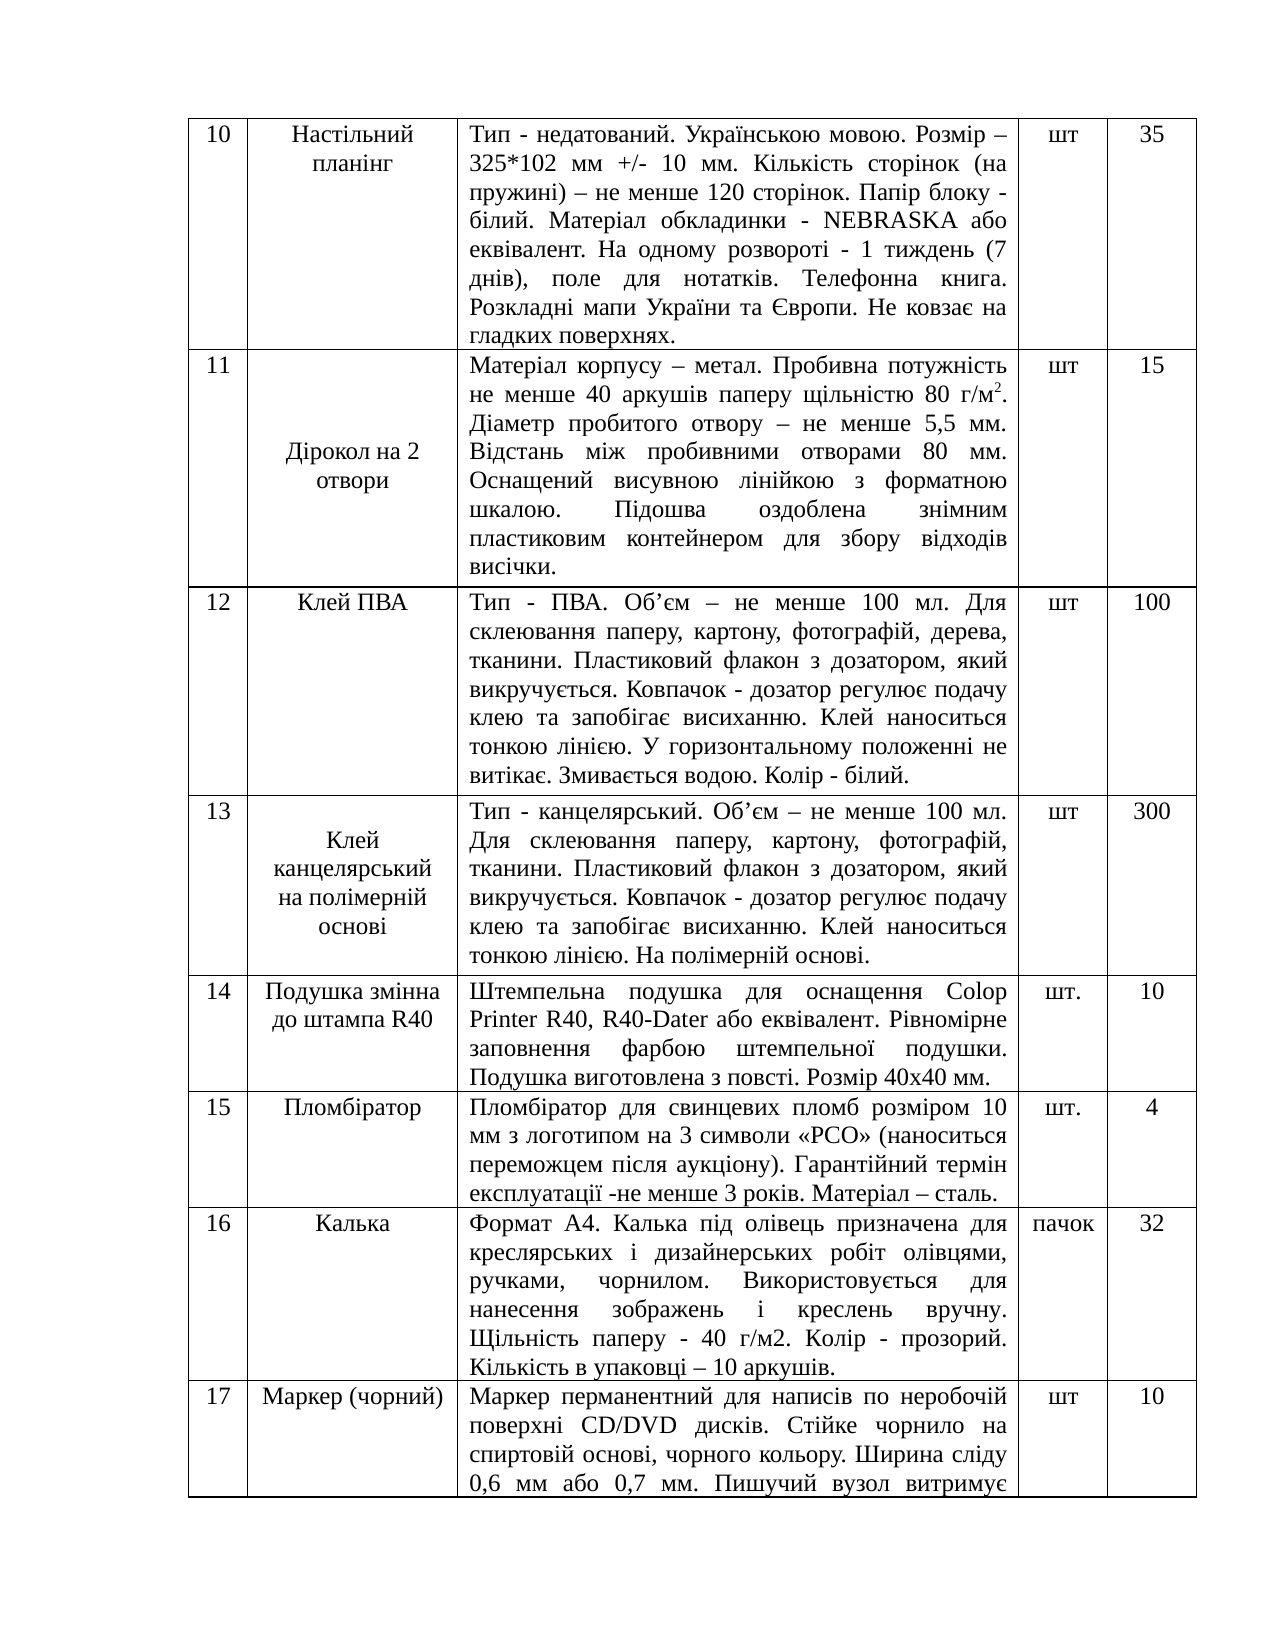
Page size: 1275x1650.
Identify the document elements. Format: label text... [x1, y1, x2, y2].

table_cell Тип - ПВА. Об’єм – не менше 100 мл. Для склеювання паперу, картону, фотографій, дерева, тканини. Пластиковий флакон з дозатором, який викручується. Ковпачок - дозатор регулює подачу клею та запобігає висиханню. Клей наноситься тонкою лінією. У горизонтальному положенні не витікає. Змивається водою. Колір - білий. [458, 588, 1018, 795]
table_cell Формат А4. Калька під олівець призначена для креслярських і дизайнерських робіт олівцями, ручками, чорнилом. Використовується для нанесення зображень і креслень вручну. Щільність паперу - 40 г/м2. Колір - прозорий. Кількість в упаковці – 10 аркушів. [458, 1208, 1018, 1380]
table_cell шт [1019, 350, 1107, 586]
table_cell Калька [248, 1208, 457, 1380]
table_cell 13 [189, 796, 247, 975]
table_cell 100 [1108, 588, 1196, 795]
table_cell 10 [1108, 976, 1196, 1091]
table_cell шт [1019, 119, 1107, 349]
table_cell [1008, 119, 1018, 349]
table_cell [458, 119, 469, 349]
table_cell 17 [189, 1381, 247, 1496]
table_cell 15 [189, 1092, 247, 1207]
table_cell 11 [189, 350, 247, 586]
table_cell 300 [1108, 796, 1196, 975]
table_cell 35 [1108, 119, 1196, 349]
table_cell 4 [1108, 1092, 1196, 1207]
table_cell шт. [1019, 976, 1107, 1091]
table_cell Пломбіратор [248, 1092, 457, 1207]
table_cell пачок [1019, 1208, 1107, 1380]
table_cell Дірокол на 2 отвори [248, 350, 457, 586]
table_cell 16 [189, 1208, 247, 1380]
table_cell Настільний планінг [248, 119, 457, 349]
table_cell 10 [1108, 1381, 1196, 1496]
table_cell шт. [1019, 1092, 1107, 1207]
table_cell шт [1019, 1381, 1107, 1496]
table_cell 32 [1108, 1208, 1196, 1380]
table_cell 12 [189, 588, 247, 795]
table_cell 10 [189, 119, 247, 349]
table_cell 14 [189, 976, 247, 1091]
table_cell шт [1019, 796, 1107, 975]
table_cell шт [1019, 588, 1107, 795]
table_cell Матеріал корпусу – метал. Пробивна потужність не менше 40 аркушів паперу щільністю 80 г/м2. Діаметр пробитого отвору – не менше 5,5 мм. Відстань між пробивними отворами 80 мм. Оснащений висувною лінійкою з форматною шкалою. Підошва оздоблена знімним пластиковим контейнером для збору відходів висічки. [458, 350, 1018, 586]
table_cell 15 [1108, 350, 1196, 586]
table_cell Штемпельна подушка для оснащення Colop Printer R40, R40-Dater або еквівалент. Рівномірне заповнення фарбою штемпельної подушки. Подушка виготовлена з повсті. Розмір 40x40 мм. [458, 976, 1018, 1091]
table_cell Клей ПВА [248, 588, 457, 795]
table_cell Тип - канцелярський. Об’єм – не менше 100 мл. Для склеювання паперу, картону, фотографій, тканини. Пластиковий флакон з дозатором, який викручується. Ковпачок - дозатор регулює подачу клею та запобігає висиханню. Клей наноситься тонкою лінією. На полімерній основі. [458, 796, 1018, 975]
table_cell Пломбіратор для свинцевих пломб розміром 10 мм з логотипом на 3 символи «РСО» (наноситься переможцем після аукціону). Гарантійний термін експлуатації -не менше 3 років. Матеріал – сталь. [458, 1092, 1018, 1207]
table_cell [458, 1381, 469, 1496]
table_cell Клей канцелярський на полімерній основі [248, 796, 457, 975]
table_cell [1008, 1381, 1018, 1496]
table_cell Маркер (чорний) [248, 1381, 457, 1496]
table_cell Подушка змінна до штампа R40 [248, 976, 457, 1091]
